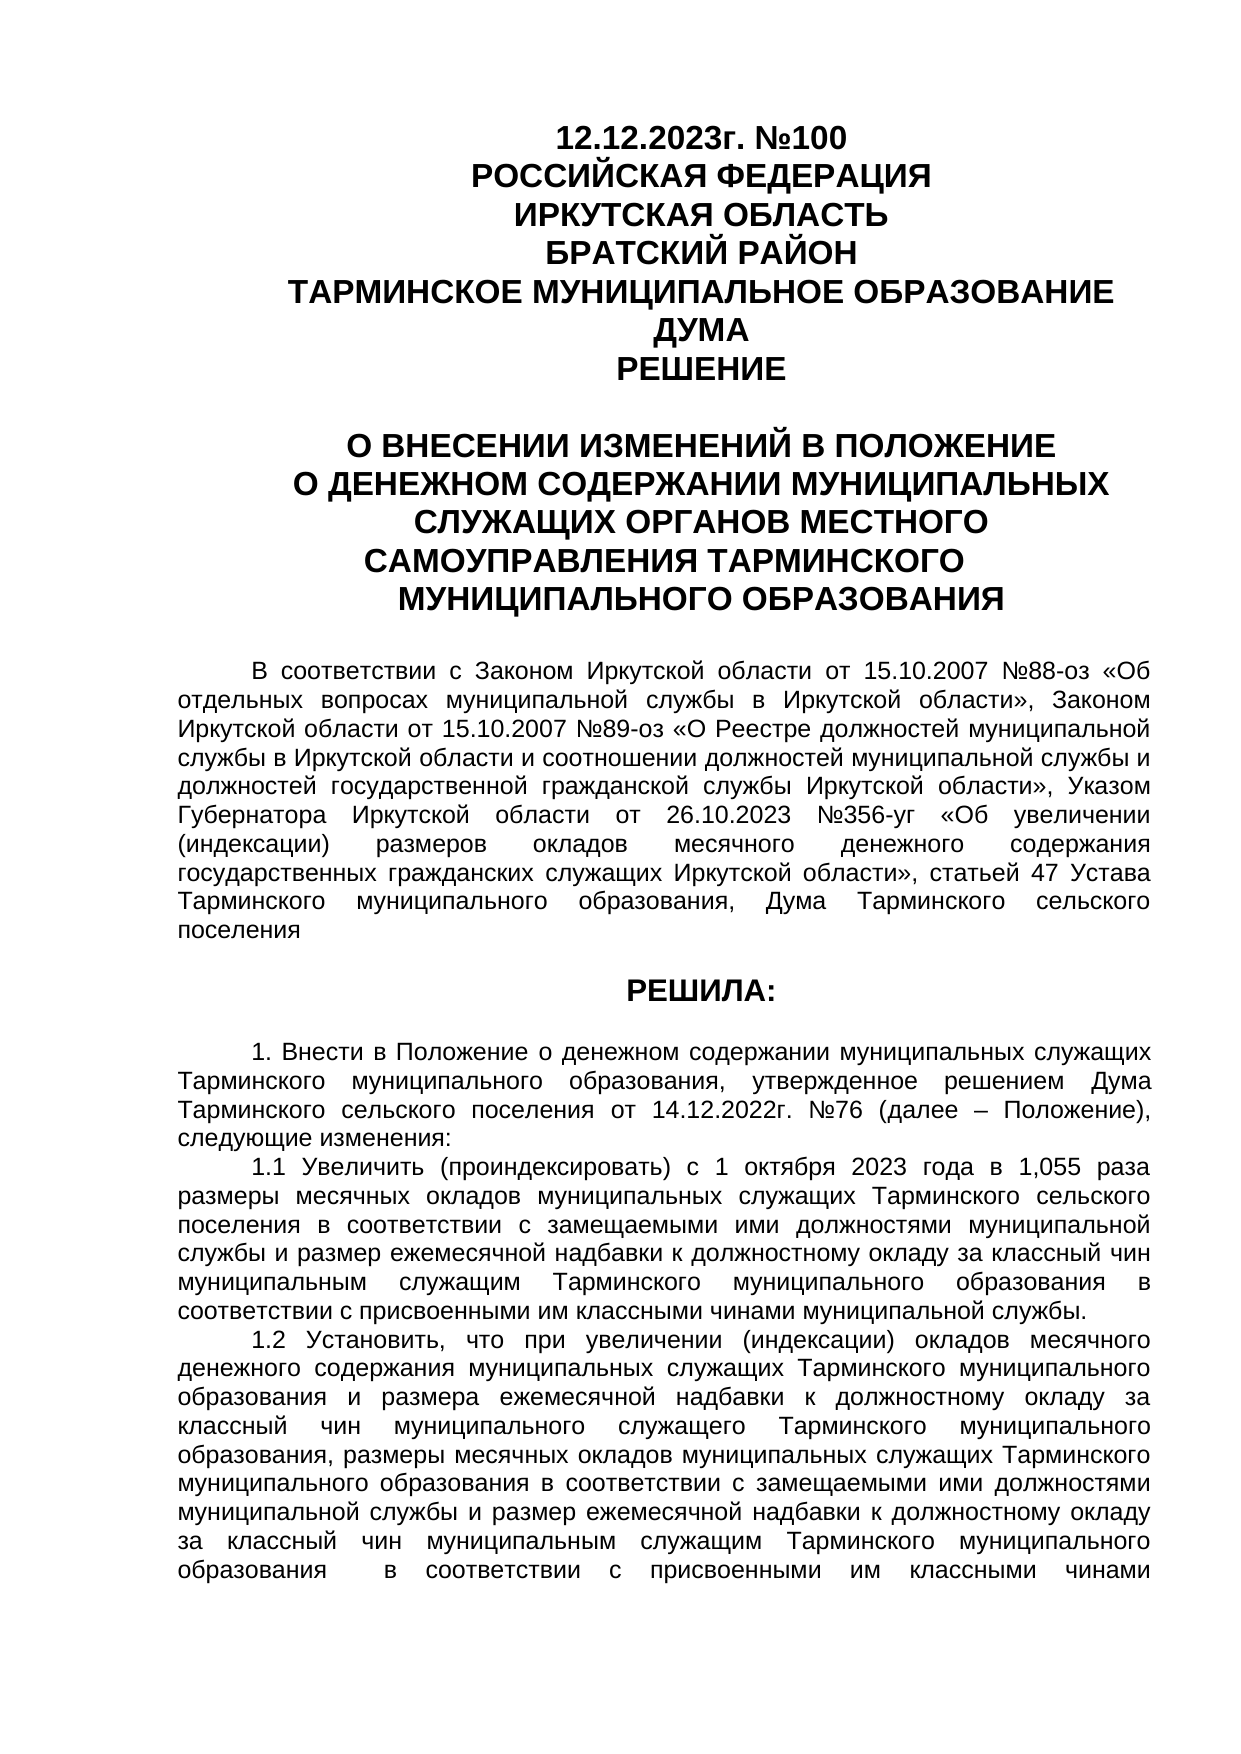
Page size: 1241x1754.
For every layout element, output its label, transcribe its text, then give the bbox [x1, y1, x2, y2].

text МУНИЦИПАЛЬНОГО ОБРАЗОВАНИЯ [177, 579, 1152, 618]
text БРАТСКИЙ РАЙОН [177, 233, 1152, 272]
text О ВНЕСЕНИИ ИЗМЕНЕНИЙ В ПОЛОЖЕНИЕ [177, 426, 1152, 464]
text РОССИЙСКАЯ ФЕДЕРАЦИЯ [177, 157, 1152, 195]
text СЛУЖАЩИХ ОРГАНОВ МЕСТНОГО САМОУПРАВЛЕНИЯ ТАРМИНСКОГО [177, 502, 1152, 579]
text 12.12.2023г. №100 [177, 118, 1152, 157]
text ДУМА [177, 310, 1152, 349]
text ТАРМИНСКОЕ МУНИЦИПАЛЬНОЕ ОБРАЗОВАНИЕ [177, 272, 1152, 310]
text РЕШИЛА: [177, 972, 1152, 1008]
text 1.1 Увеличить (проиндексировать) с 1 октября 2023 года в 1,055 раза размеры месячных окладов муниципальных служащих Тарминского сельского поселения в соответствии с замещаемыми ими должностями муниципальной службы и размер ежемесячной надбавки к должностному окладу за классный чин муниципальным служащим Тарминского муниципального образования в соответствии с присвоенными им классными чинами муниципальной службы. [177, 1152, 1152, 1325]
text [177, 1325, 1152, 1583]
text 1. Внести в Положение о денежном содержании муниципальных служащих Тарминского муниципального образования, утвержденное решением Дума Тарминского сельского поселения от 14.12.2022г. №76 (далее – Положение), следующие изменения: [177, 1037, 1152, 1152]
text В соответствии с Законом Иркутской области от 15.10.2007 №88-оз «Об отдельных вопросах муниципальной службы в Иркутской области», Законом Иркутской области от 15.10.2007 №89-оз «О Реестре должностей муниципальной службы в Иркутской области и соотношении должностей муниципальной службы и должностей государственной гражданской службы Иркутской области», Указом Губернатора Иркутской области от 26.10.2023 №356-уг «Об увеличении (индексации) размеров окладов месячного денежного содержания государственных гражданских служащих Иркутской области», статьей 47 Устава Тарминского муниципального образования, Дума Тарминского сельского поселения [177, 656, 1152, 944]
text ИРКУТСКАЯ ОБЛАСТЬ [177, 195, 1152, 233]
text РЕШЕНИЕ [177, 349, 1152, 387]
text О ДЕНЕЖНОМ СОДЕРЖАНИИ МУНИЦИПАЛЬНЫХ [177, 464, 1152, 502]
